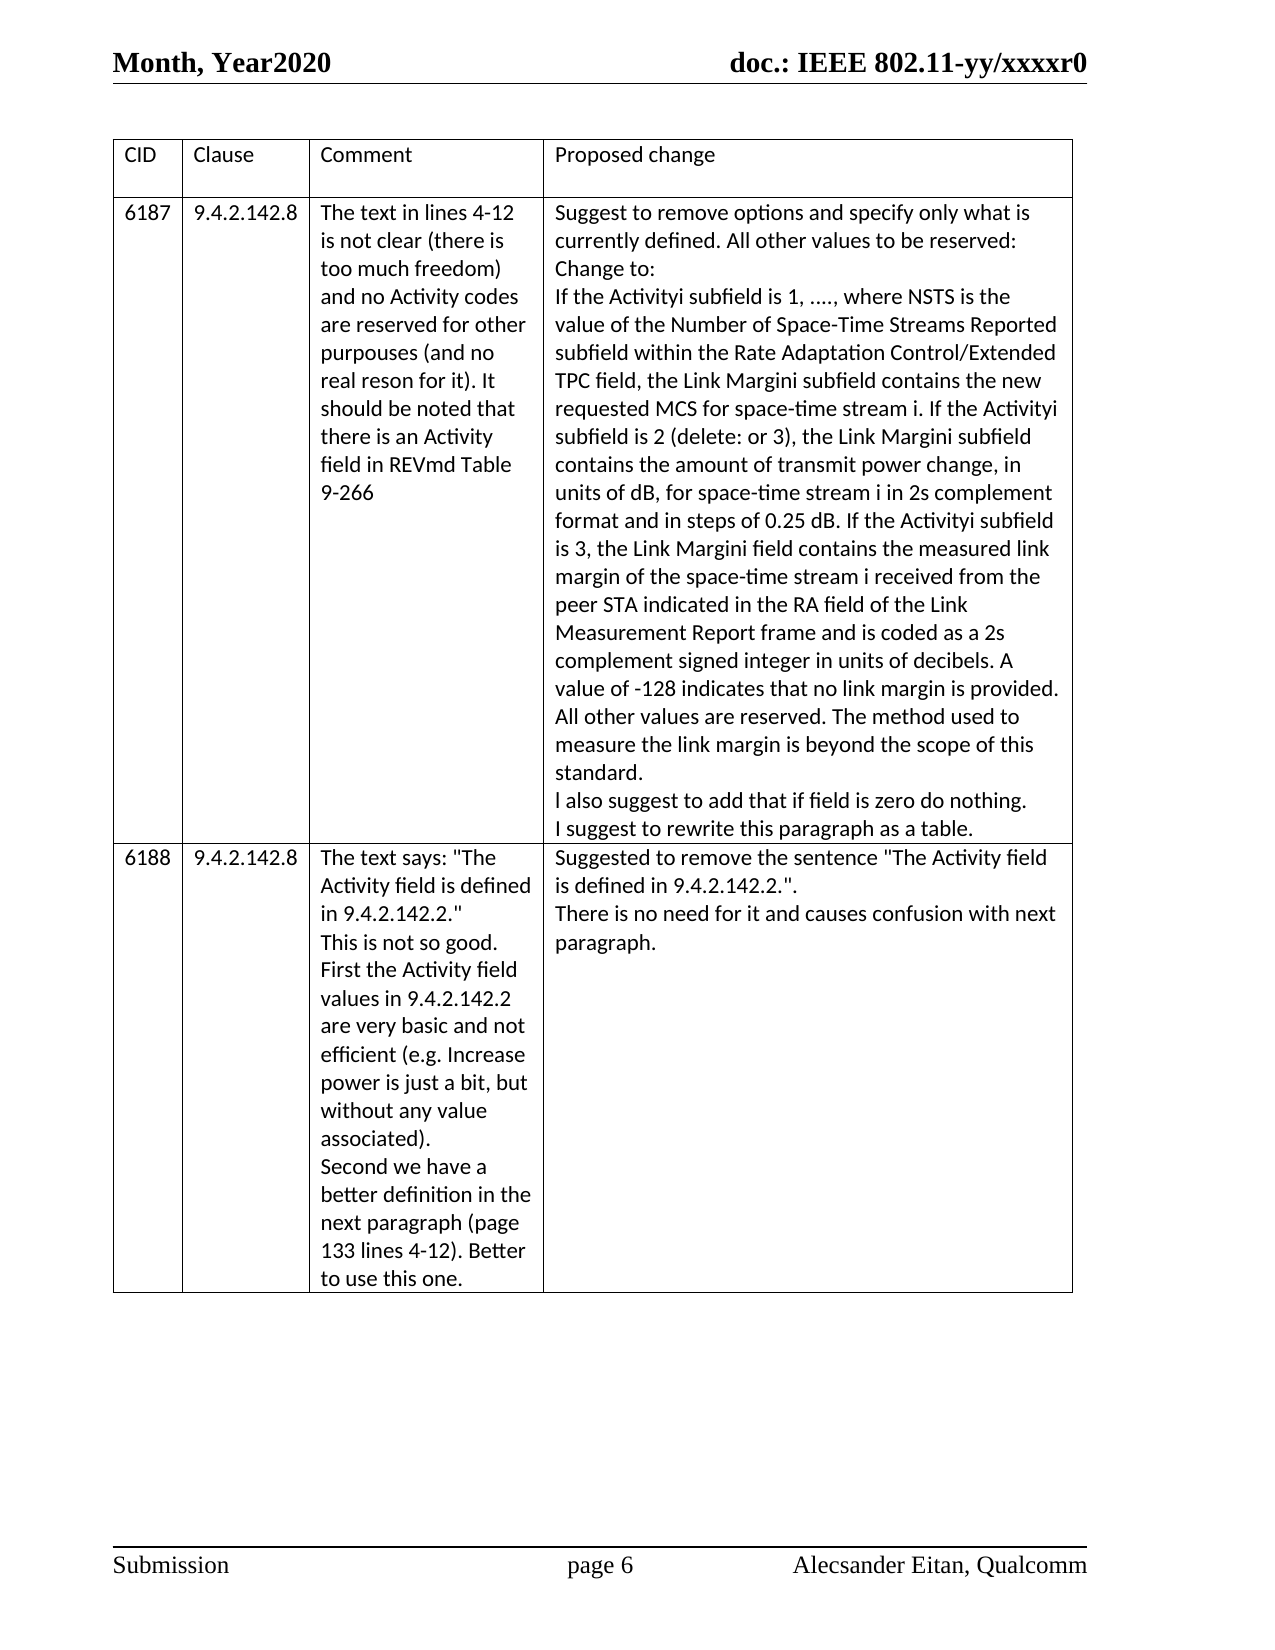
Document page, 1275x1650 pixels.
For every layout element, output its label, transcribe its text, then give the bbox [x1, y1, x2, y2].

table_header CID [114, 140, 182, 197]
table_cell 6187 [114, 198, 182, 842]
table_cell Suggested to remove the sentence "The Activity field is defined in 9.4.2.142.2.". There is no need for it and causes confusion with next paragraph. [544, 844, 1072, 1292]
table_cell The text in lines 4-12 is not clear (there is too much freedom) and no Activity codes are reserved for other purpouses (and no real reson for it). It should be noted that there is an Activity field in REVmd Table 9-266 [310, 198, 543, 842]
table_cell The text says: "The Activity field is defined in 9.4.2.142.2." This is not so good. First the Activity field values in 9.4.2.142.2 are very basic and not efficient (e.g. Increase power is just a bit, but without any value associated). Second we have a better definition in the next paragraph (page 133 lines 4-12). Better to use this one. [310, 844, 543, 1292]
table_header Clause [183, 140, 309, 197]
table_cell 6188 [114, 844, 182, 1292]
table_header Comment [310, 140, 543, 197]
table_header Proposed change [544, 140, 1072, 197]
table_cell Suggest to remove options and specify only what is currently defined. All other values to be reserved: Change to: If the Activityi subfield is 1, ...., where NSTS is the value of the Number of Space-Time Streams Reported subfield within the Rate Adaptation Control/Extended TPC field, the Link Margini subfield contains the new requested MCS for space-time stream i. If the Activityi subfield is 2 (delete: or 3), the Link Margini subfield contains the amount of transmit power change, in units of dB, for space-time stream i in 2s complement format and in steps of 0.25 dB. If the Activityi subfield is 3, the Link Margini field contains the measured link margin of the space-time stream i received from the peer STA indicated in the RA field of the Link Measurement Report frame and is coded as a 2s complement signed integer in units of decibels. A value of -128 indicates that no link margin is provided. All other values are reserved. The method used to measure the link margin is beyond the scope of this standard. l also suggest to add that if field is zero do nothing. I suggest to rewrite this paragraph as a table. [544, 198, 1072, 842]
table_cell 9.4.2.142.8 [183, 844, 309, 1292]
table_cell 9.4.2.142.8 [183, 198, 309, 842]
